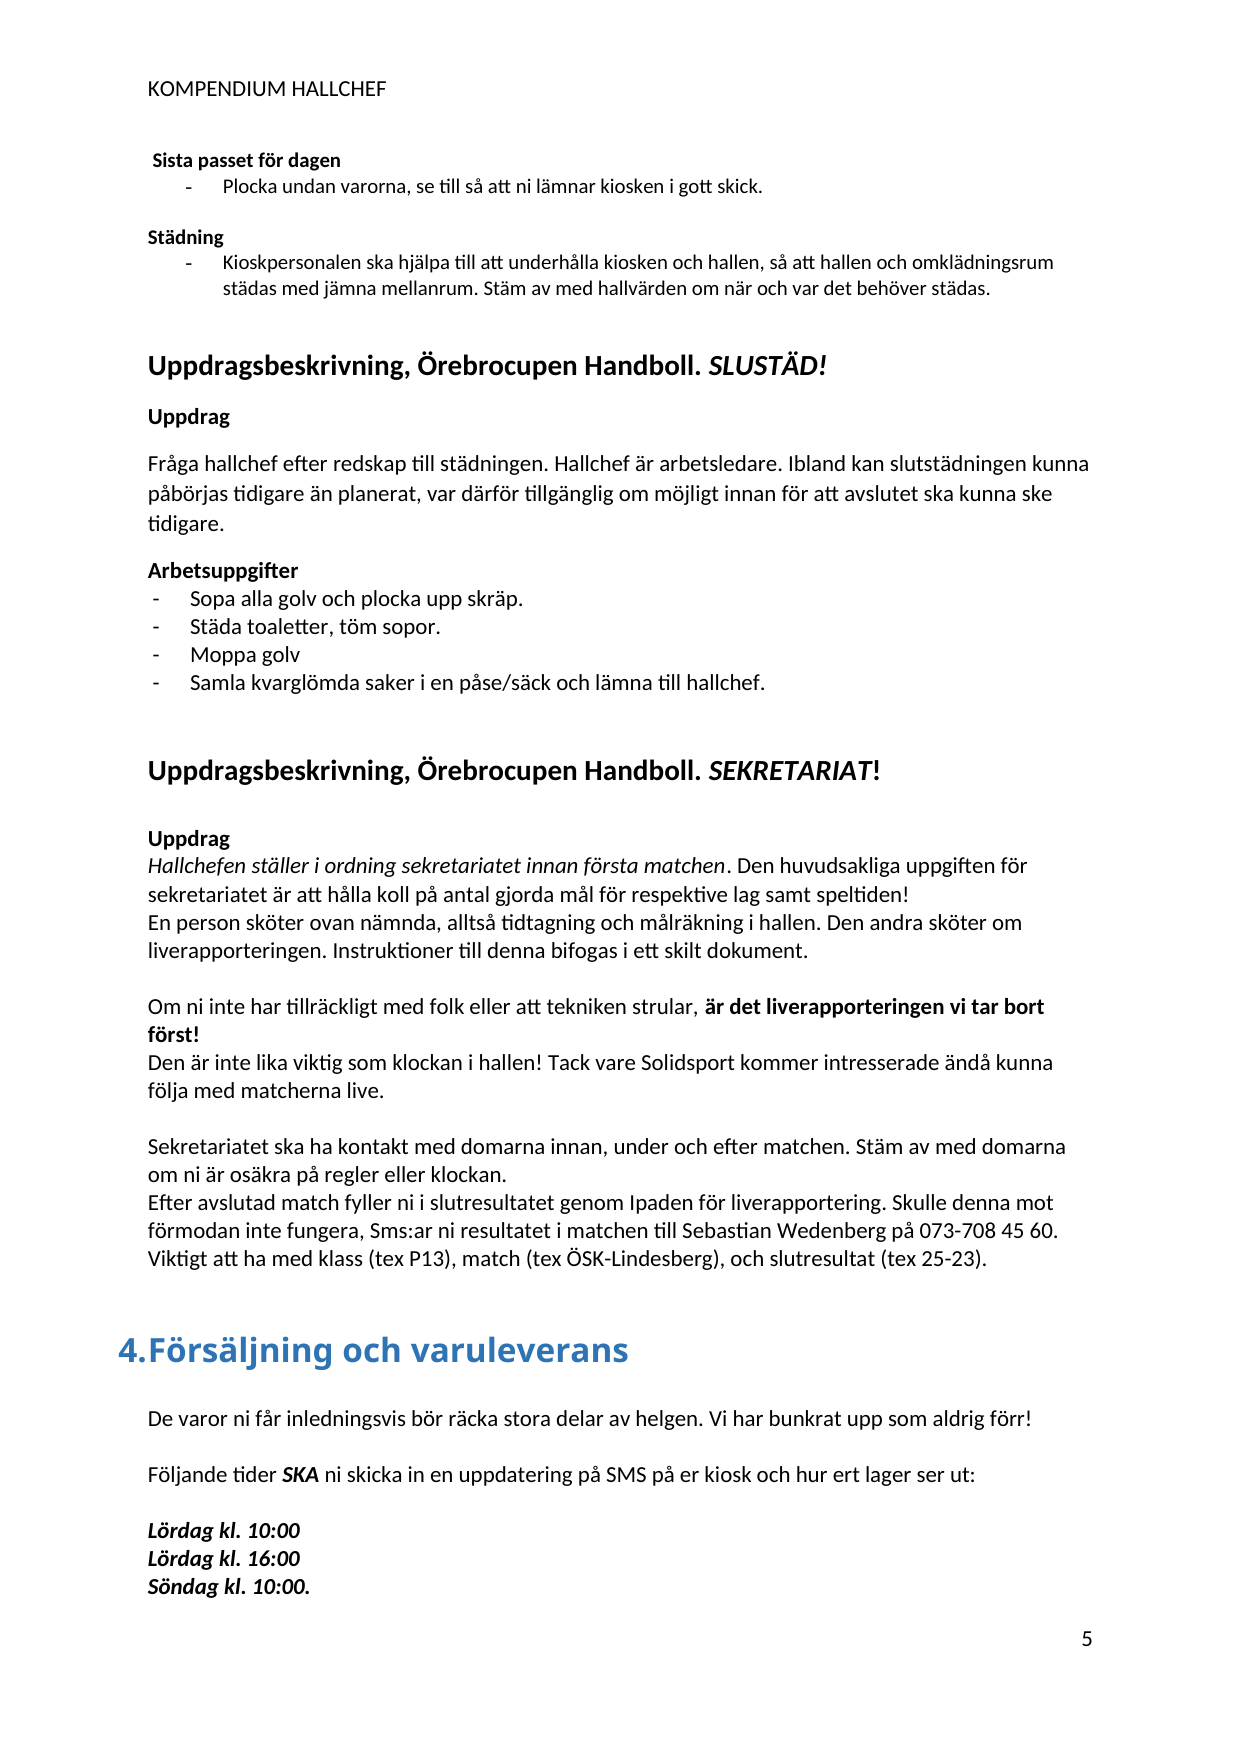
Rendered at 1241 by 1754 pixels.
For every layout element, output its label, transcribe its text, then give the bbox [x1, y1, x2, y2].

subtitle Försäljning och varuleverans [118, 1327, 1093, 1373]
text Uppdrag [148, 824, 1093, 852]
text Fråga hallchef efter redskap till städningen. Hallchef är arbetsledare. Ibland kan slutstädningen kunna påbörjas tidigare än planerat, var därför tillgänglig om möjligt innan för att avslutet ska kunna ske tidigare. [148, 449, 1093, 537]
text En person sköter ovan nämnda, alltså tidtagning och målräkning i hallen. Den andra sköter om liverapporteringen. Instruktioner till denna bifogas i ett skilt dokument. [148, 908, 1093, 964]
text Den är inte lika viktig som klockan i hallen! Tack vare Solidsport kommer intresserade ändå kunna följa med matcherna live. [148, 1048, 1093, 1104]
list Plocka undan varorna, se till så att ni lämnar kiosken i gott skick. [185, 173, 1093, 198]
text Lördag kl. 10:00 [148, 1516, 1093, 1544]
text Uppdragsbeskrivning, Örebrocupen Handboll. SLUSTÄD! [148, 347, 1093, 383]
text Uppdragsbeskrivning, Örebrocupen Handboll. SEKRETARIAT! [148, 752, 1093, 788]
text Sekretariatet ska ha kontakt med domarna innan, under och efter matchen. Stäm av med domarna om ni är osäkra på regler eller klockan. [148, 1132, 1093, 1188]
text De varor ni får inledningsvis bör räcka stora delar av helgen. Vi har bunkrat upp som aldrig förr! [148, 1404, 1093, 1432]
text Städning [148, 224, 1093, 249]
text Följande tider SKA ni skicka in en uppdatering på SMS på er kiosk och hur ert lager ser ut: [148, 1460, 1093, 1488]
list Samla kvarglömda saker i en påse/säck och lämna till hallchef. [152, 668, 1093, 696]
text Om ni inte har tillräckligt med folk eller att tekniken strular, är det liverapporteringen vi tar bort först! [148, 992, 1093, 1048]
list Städa toaletter, töm sopor. [152, 612, 1093, 640]
text Lördag kl. 16:00 [148, 1544, 1093, 1572]
list Moppa golv [152, 640, 1093, 668]
text Sista passet för dagen [148, 148, 1093, 173]
text Efter avslutad match fyller ni i slutresultatet genom Ipaden för liverapportering. Skulle denna mot förmodan inte fungera, Sms:ar ni resultatet i matchen till Sebastian Wedenberg på 073-708 45 60. Viktigt att ha med klass (tex P13), match (tex ÖSK-Lindesberg), och slutresultat (tex 25-23). [148, 1188, 1093, 1272]
text Hallchefen ställer i ordning sekretariatet innan första matchen. Den huvudsakliga uppgiften för sekretariatet är att hålla koll på antal gjorda mål för respektive lag samt speltiden! [148, 852, 1093, 908]
text Söndag kl. 10:00. [148, 1572, 1093, 1600]
list Sopa alla golv och plocka upp skräp. [152, 584, 1093, 612]
text Arbetsuppgifter [148, 556, 1093, 584]
text Uppdrag [148, 402, 1093, 430]
list Kioskpersonalen ska hjälpa till att underhålla kiosken och hallen, så att hallen och omklädningsrum städas med jämna mellanrum. Stäm av med hallvärden om när och var det behöver städas. [185, 249, 1093, 300]
